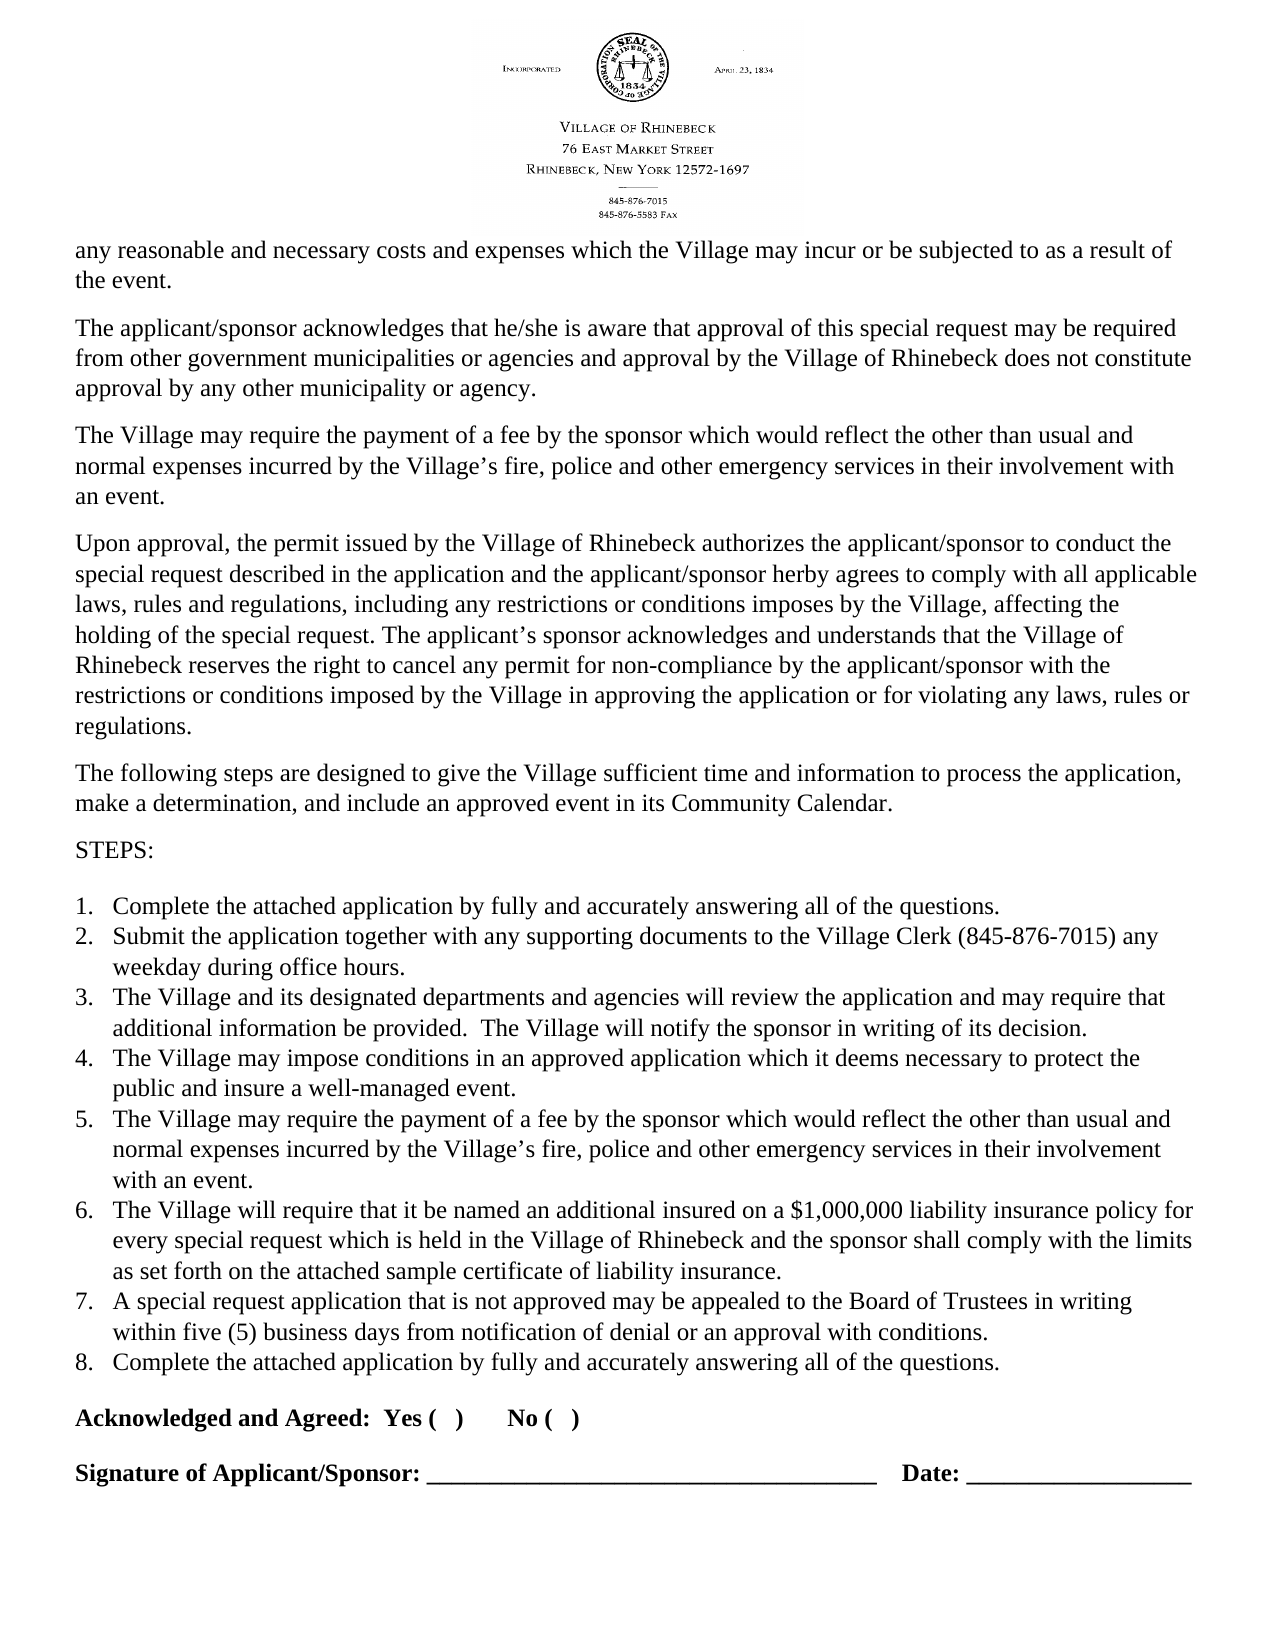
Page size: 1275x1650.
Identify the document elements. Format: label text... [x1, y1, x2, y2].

list The Village and its designated departments and agencies will review the application and may require that additional information be provided. The Village will notify the sponsor in writing of its decision. [75, 982, 1200, 1041]
text STEPS: [75, 836, 1200, 864]
list The Village will require that it be named an additional insured on a $1,000,000 liability insurance policy for every special request which is held in the Village of Rhinebeck and the sponsor shall comply with the limits as set forth on the attached sample certificate of liability insurance. [75, 1195, 1200, 1285]
picture [471, 19, 804, 235]
text Signature of Applicant/Sponsor: ____________________________________ Date: __________________ [75, 1458, 1200, 1487]
list Complete the attached application by fully and accurately answering all of the questions. [75, 891, 1200, 920]
text Upon approval, the permit issued by the Village of Rhinebeck authorizes the applicant/sponsor to conduct the special request described in the application and the applicant/sponsor herby agrees to comply with all applicable laws, rules and regulations, including any restrictions or conditions imposes by the Village, affecting the holding of the special request. The applicant’s sponsor acknowledges and understands that the Village of Rhinebeck reserves the right to cancel any permit for non-compliance by the applicant/sponsor with the restrictions or conditions imposed by the Village in approving the application or for violating any laws, rules or regulations. [75, 528, 1200, 740]
text Acknowledged and Agreed: Yes ( ) No ( ) [75, 1403, 1200, 1431]
list Complete the attached application by fully and accurately answering all of the questions. [75, 1347, 1200, 1376]
text The following steps are designed to give the Village sufficient time and information to process the application, make a determination, and include an approved event in its Community Calendar. [75, 758, 1200, 817]
list The Village may require the payment of a fee by the sponsor which would reflect the other than usual and normal expenses incurred by the Village’s fire, police and other emergency services in their involvement with an event. [75, 1104, 1200, 1193]
list A special request application that is not approved may be appealed to the Board of Trustees in writing within five (5) business days from notification of denial or an approval with conditions. [75, 1286, 1200, 1346]
list The Village may impose conditions in an approved application which it deems necessary to protect the public and insure a well-managed event. [75, 1043, 1200, 1102]
text The applicant/sponsor acknowledges that he/she is aware that approval of this special request may be required from other government municipalities or agencies and approval by the Village of Rhinebeck does not constitute approval by any other municipality or agency. [75, 313, 1200, 402]
text The Village may require the payment of a fee by the sponsor which would reflect the other than usual and normal expenses incurred by the Village’s fire, police and other emergency services in their involvement with an event. [75, 421, 1200, 510]
list Submit the application together with any supporting documents to the Village Clerk (845-876-7015) any weekday during office hours. [75, 921, 1200, 981]
